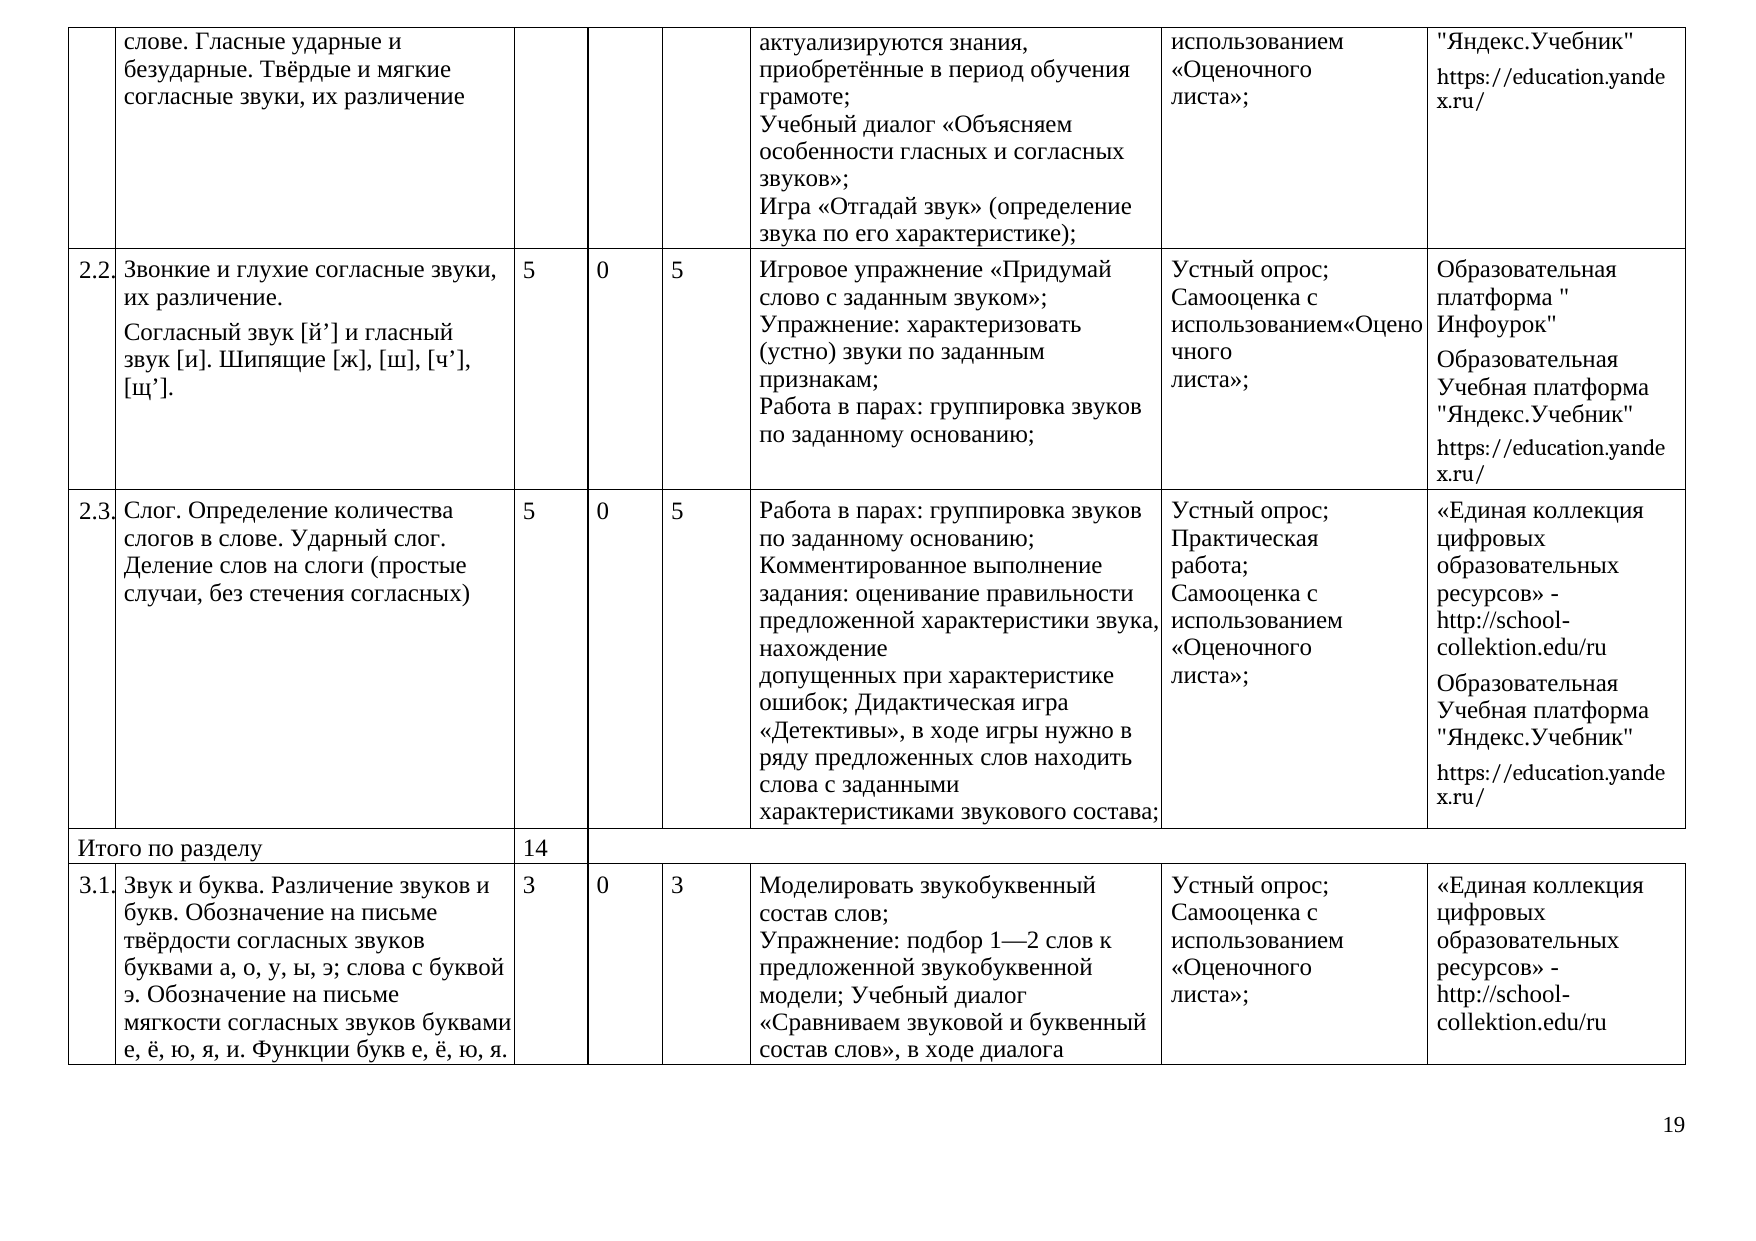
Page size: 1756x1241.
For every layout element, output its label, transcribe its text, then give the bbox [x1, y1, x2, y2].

table_header [69, 28, 115, 247]
table_cell 2.3. [69, 490, 115, 827]
table_header "Яндекс.Учебник" https://education.yande x.ru/ [1428, 28, 1685, 247]
table_cell Устный опрос; Практическая работа; Самооценка с использованием «Оценочного листа»; [1162, 490, 1427, 827]
table_cell 3 [515, 864, 587, 1064]
table_cell 14 [515, 829, 587, 863]
table_cell 2.2. [69, 249, 115, 489]
table_cell 5 [515, 249, 587, 489]
table_header [515, 28, 587, 247]
table_cell 5 [663, 249, 750, 489]
table_cell Звук и буква. Различение звуков и букв. Обозначение на письме твёрдости согласных звуков буквами а, о, у, ы, э; слова с буквой э. Обозначение на письме мягкости согласных звуков буквами е, ё, ю, я, и. Функции букв е, ё, ю, я. [116, 864, 514, 1064]
table_header актуализируются знания, приобретённые в период обучения грамоте; Учебный диалог «Объясняем особенности гласных и согласных звуков»; Игра «Отгадай звук» (определение звука по его характеристике); [751, 28, 1161, 247]
table_cell 5 [663, 490, 750, 827]
table_header слове. Гласные ударные и безударные. Твёрдые и мягкие согласные звуки, их различение [116, 28, 514, 247]
table_cell «Единая коллекция цифровых образовательных ресурсов» - http://school- collektion.edu/ru Образовательная Учебная платформа "Яндекс.Учебник" https://education.yande x.ru/ [1428, 490, 1685, 827]
table_cell 0 [589, 490, 662, 827]
table_header [663, 28, 750, 247]
table_cell Игровое упражнение «Придумай слово с заданным звуком»; Упражнение: характеризовать (устно) звуки по заданным признакам; Работа в парах: группировка звуков по заданному основанию; [751, 249, 1161, 489]
table_cell Устный опрос; Самооценка с использованием «Оценочного листа»; [1162, 864, 1427, 1064]
table_cell Работа в парах: группировка звуков по заданному основанию; Комментированное выполнение задания: оценивание правильности предложенной характеристики звука, нахождение допущенных при характеристике ошибок; Дидактическая игра «Детективы», в ходе игры нужно в ряду предложенных слов находить слова с заданными характеристиками звукового состава; [751, 490, 1161, 827]
table_cell [589, 829, 1685, 863]
table_cell Образовательная платформа " Инфоурок" Образовательная Учебная платформа "Яндекс.Учебник" https://education.yande x.ru/ [1428, 249, 1685, 489]
table_cell «Единая коллекция цифровых образовательных ресурсов» - http://school- collektion.edu/ru [1428, 864, 1685, 1064]
table_cell 0 [589, 249, 662, 489]
table_cell Устный опрос; Самооценка с использованием«Оцено чного листа»; [1162, 249, 1427, 489]
table_header [589, 28, 662, 247]
table_cell Итого по разделу [69, 829, 514, 863]
table_cell Слог. Определение количества слогов в слове. Ударный слог. Деление слов на слоги (простые случаи, без стечения согласных) [116, 490, 514, 827]
table_header использованием «Оценочного листа»; [1162, 28, 1427, 247]
table_cell 5 [515, 490, 587, 827]
table_cell 3 [663, 864, 750, 1064]
table_cell 3.1. [69, 864, 115, 1064]
table_cell Звонкие и глухие согласные звуки, их различение. Согласный звук [й’] и гласный звук [и]. Шипящие [ж], [ш], [ч’], [щ’]. [116, 249, 514, 489]
table_cell 0 [589, 864, 662, 1064]
table_cell Моделировать звукобуквенный состав слов; Упражнение: подбор 1—2 слов к предложенной звукобуквенной модели; Учебный диалог «Сравниваем звуковой и буквенный состав слов», в ходе диалога [751, 864, 1161, 1064]
